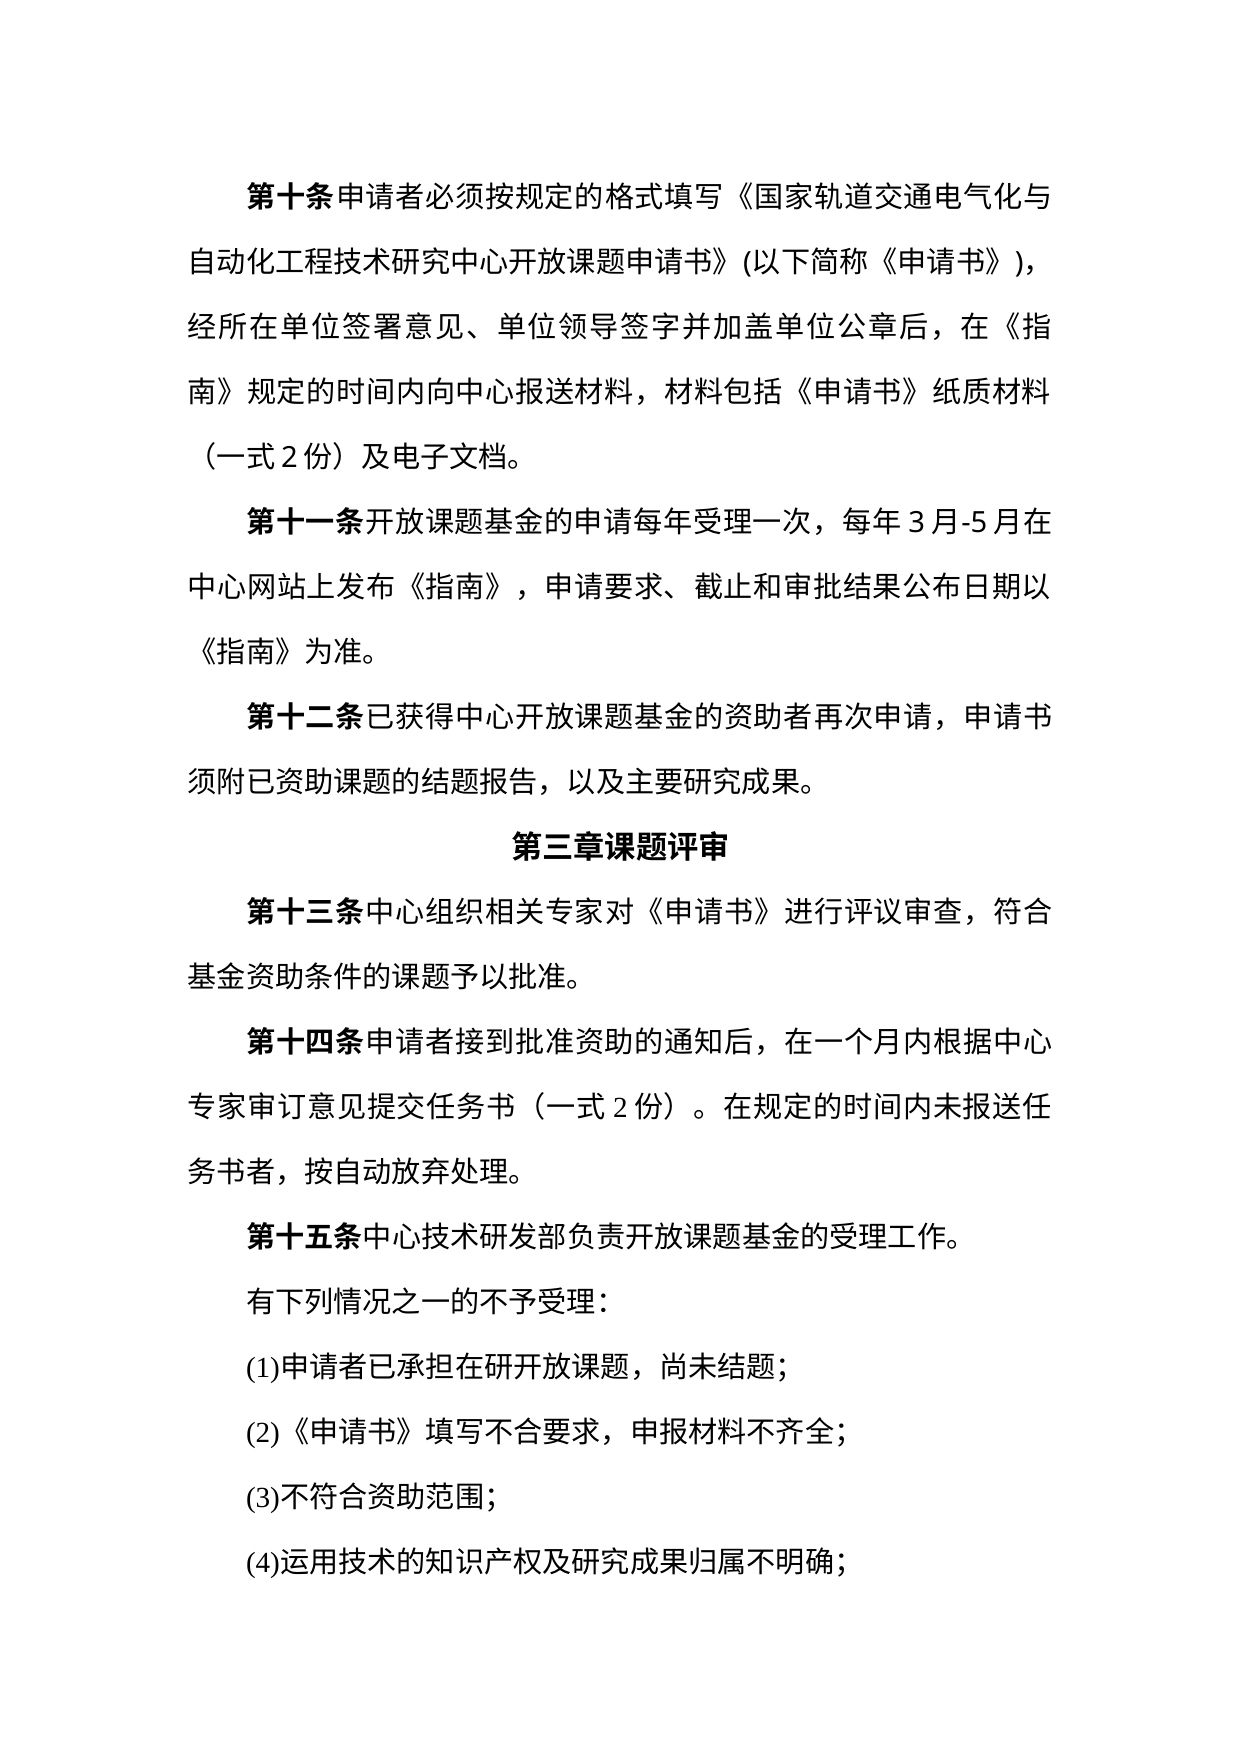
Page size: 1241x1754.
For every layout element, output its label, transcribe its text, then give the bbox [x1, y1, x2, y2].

text (3)不符合资助范围； [187, 1462, 1053, 1527]
text 第十二条已获得中心开放课题基金的资助者再次申请，申请书须附已资助课题的结题报告，以及主要研究成果。 [187, 682, 1053, 812]
text 第十三条中心组织相关专家对《申请书》进行评议审查，符合基金资助条件的课题予以批准。 [187, 877, 1053, 1007]
text (2)《申请书》填写不合要求，申报材料不齐全； [187, 1397, 1053, 1462]
text 第十五条中心技术研发部负责开放课题基金的受理工作。 [187, 1202, 1053, 1267]
text 第十条申请者必须按规定的格式填写《国家轨道交通电气化与自动化工程技术研究中心开放课题申请书》(以下简称《申请书》)，经所在单位签署意见、单位领导签字并加盖单位公章后，在《指南》规定的时间内向中心报送材料，材料包括《申请书》纸质材料（一式2份）及电子文档。 [187, 162, 1053, 487]
text 第十四条申请者接到批准资助的通知后，在一个月内根据中心专家审订意见提交任务书（一式2份）。在规定的时间内未报送任务书者，按自动放弃处理。 [187, 1007, 1053, 1202]
text 第十一条开放课题基金的申请每年受理一次，每年3月-5月在中心网站上发布《指南》，申请要求、截止和审批结果公布日期以《指南》为准。 [187, 487, 1053, 682]
text 有下列情况之一的不予受理： [187, 1267, 1053, 1332]
text (1)申请者已承担在研开放课题，尚未结题； [187, 1332, 1053, 1397]
subtitle 第三章课题评审 [187, 812, 1053, 877]
text (4)运用技术的知识产权及研究成果归属不明确； [187, 1527, 1053, 1592]
